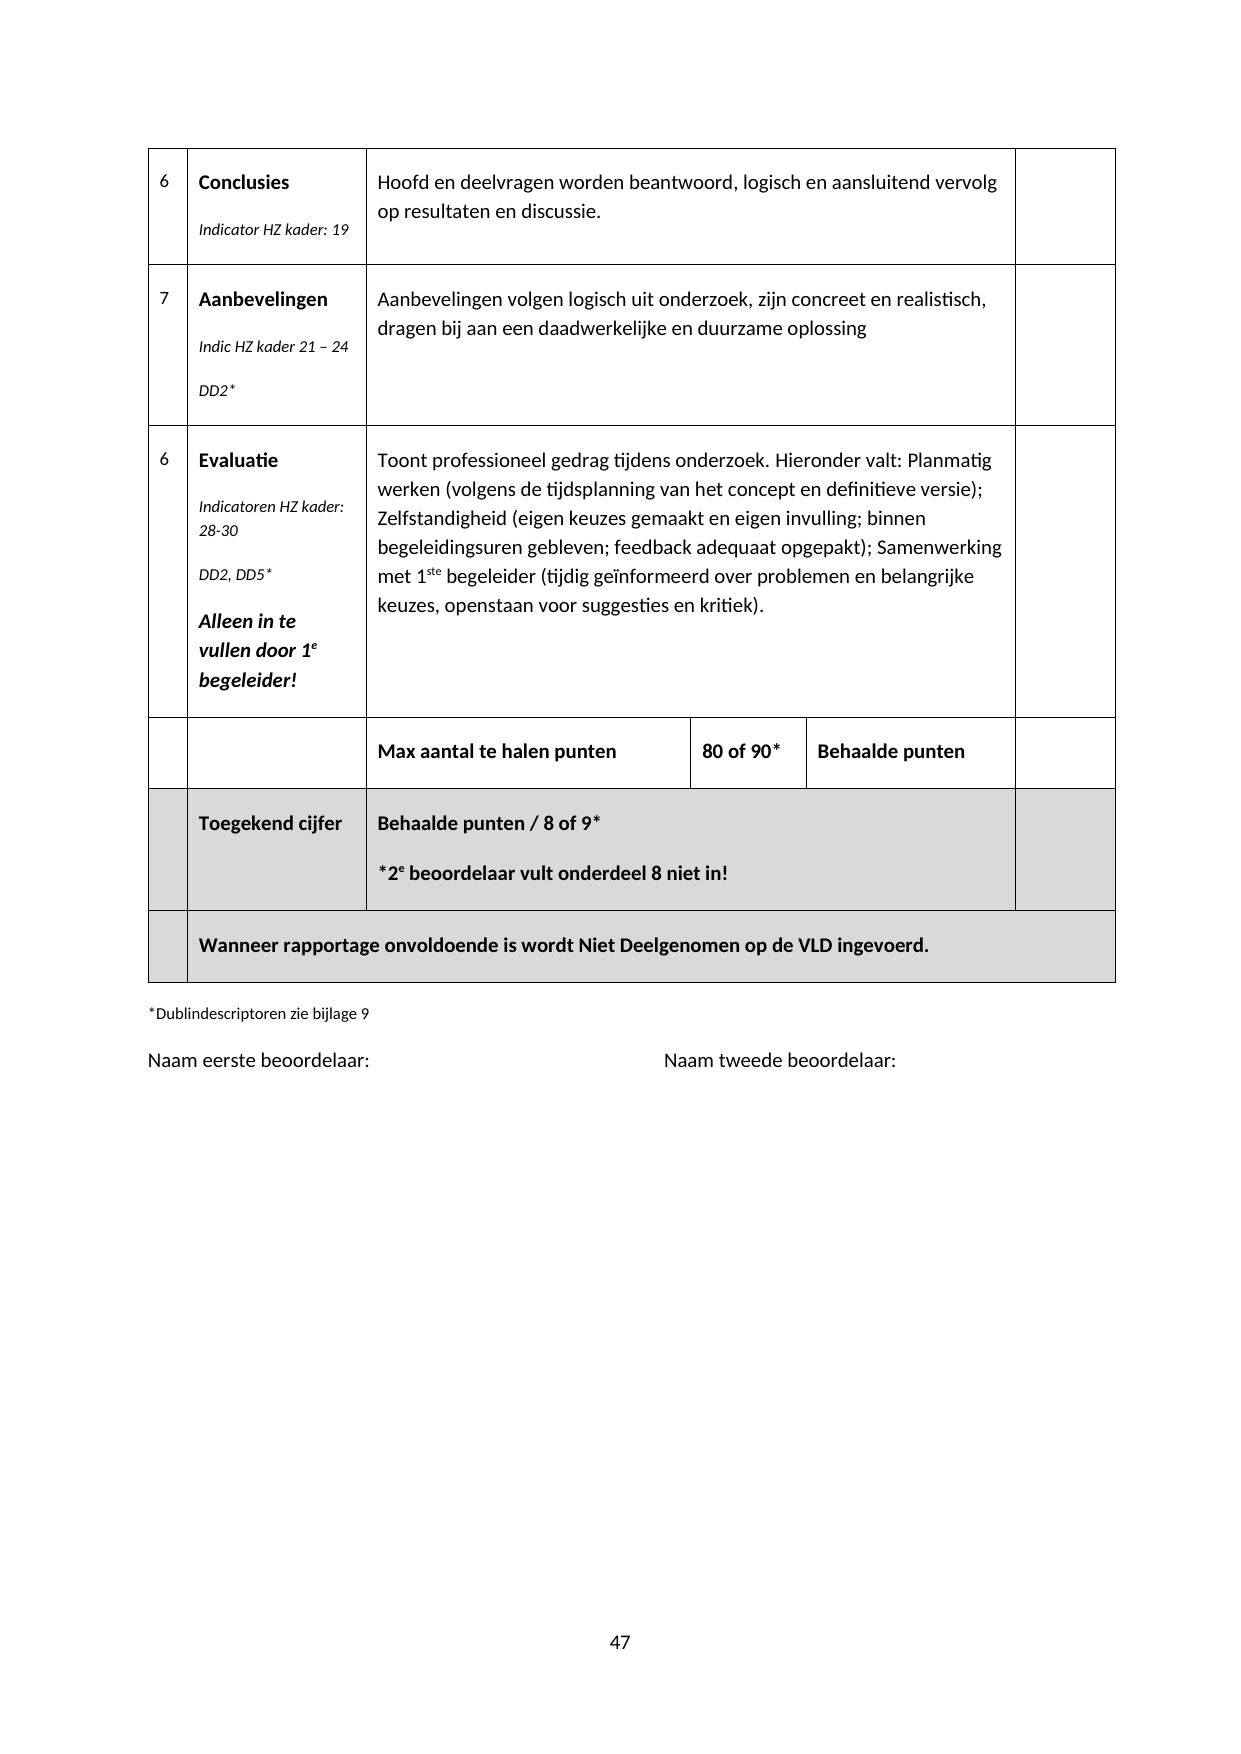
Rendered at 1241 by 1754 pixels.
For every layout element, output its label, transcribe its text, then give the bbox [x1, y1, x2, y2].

table_cell 6 [149, 149, 187, 264]
table_cell 6 [149, 426, 187, 717]
table_cell Toont professioneel gedrag tijdens onderzoek. Hieronder valt: Planmatig werken (volgens de tijdsplanning van het concept en definitieve versie); Zelfstandigheid (eigen keuzes gemaakt en eigen invulling; binnen begeleidingsuren gebleven; feedback adequaat opgepakt); Samenwerking met 1ste begeleider (tijdig geïnformeerd over problemen en belangrijke keuzes, openstaan voor suggesties en kritiek). [367, 426, 1015, 717]
table_cell Hoofd en deelvragen worden beantwoord, logisch en aansluitend vervolg op resultaten en discussie. [367, 149, 1015, 264]
table_cell [1016, 718, 1115, 788]
table_cell [1016, 265, 1115, 425]
table_cell Wanneer rapportage onvoldoende is wordt Niet Deelgenomen op de VLD ingevoerd. [188, 911, 1115, 982]
table_cell 7 [149, 265, 187, 425]
table_cell Evaluatie Indicatoren HZ kader: 28-30 DD2, DD5* Alleen in te vullen door 1e begeleider! [188, 426, 366, 717]
text Naam eerste beoordelaar: Naam tweede beoordelaar: [148, 1048, 1093, 1073]
table_cell [1016, 426, 1115, 717]
table_cell Aanbevelingen Indic HZ kader 21 – 24 DD2* [188, 265, 366, 425]
table_cell Conclusies Indicator HZ kader: 19 [188, 149, 366, 264]
table_cell [1016, 789, 1115, 910]
table_cell [149, 718, 187, 788]
table_cell Aanbevelingen volgen logisch uit onderzoek, zijn concreet en realistisch, dragen bij aan een daadwerkelijke en duurzame oplossing [367, 265, 1015, 425]
table_cell Behaalde punten / 8 of 9* *2e beoordelaar vult onderdeel 8 niet in! [367, 789, 1015, 910]
table_cell Max aantal te halen punten [367, 718, 690, 788]
table_cell [188, 718, 366, 788]
table_cell 80 of 90* [691, 718, 806, 788]
table_cell Behaalde punten [807, 718, 1015, 788]
text *Dublindescriptoren zie bijlage 9 [148, 1003, 1093, 1024]
table_cell Toegekend cijfer [188, 789, 366, 910]
table_cell [1016, 149, 1115, 264]
table_cell [149, 911, 187, 982]
table_cell [149, 789, 187, 910]
